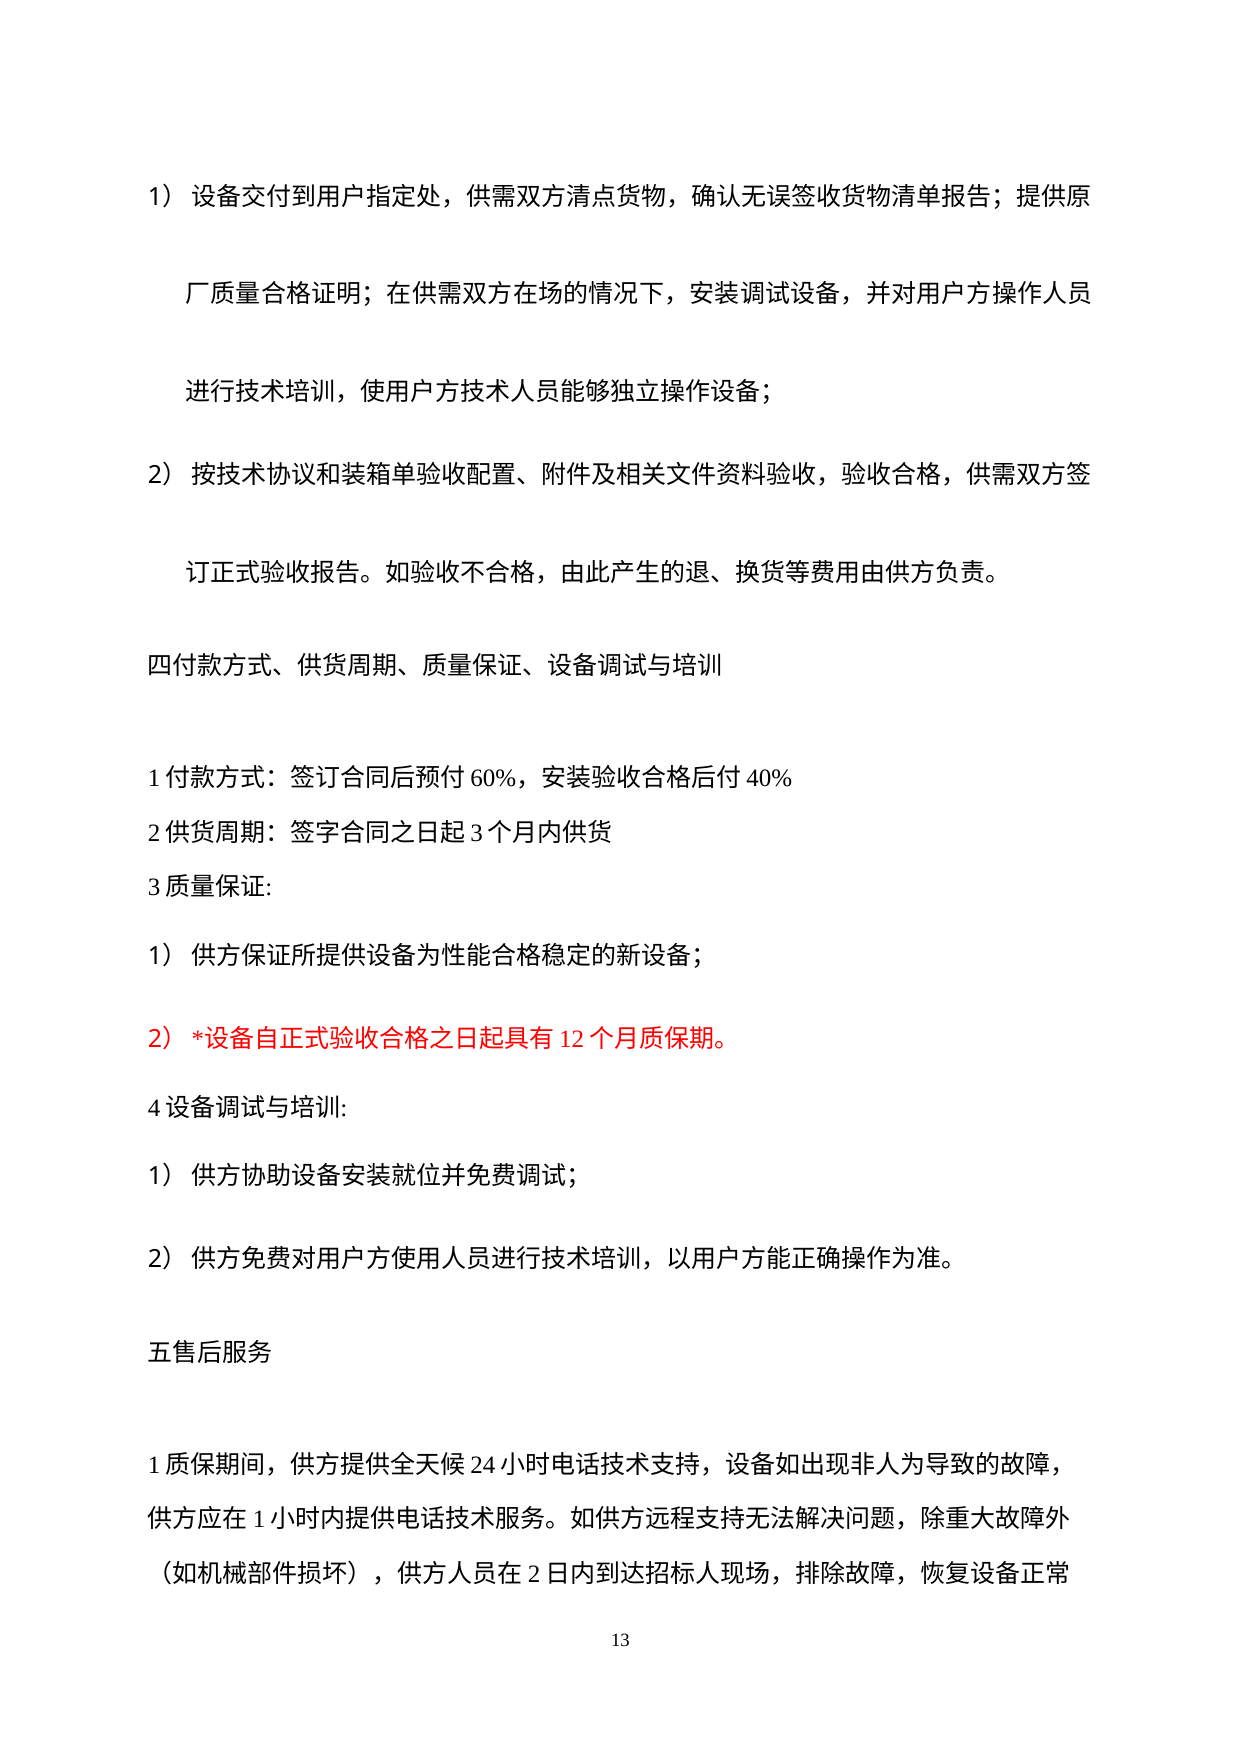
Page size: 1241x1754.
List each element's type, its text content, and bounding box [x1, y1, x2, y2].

list 供方免费对用户方使用人员进行技术培训，以用户方能正确操作为准。 [148, 1224, 1092, 1289]
list 按技术协议和装箱单验收配置、附件及相关文件资料验收，验收合格，供需双方签订正式验收报告。如验收不合格，由此产生的退、换货等费用由供方负责。 [148, 440, 1092, 603]
subtitle 四付款方式、供货周期、质量保证、设备调试与培训 [148, 631, 1092, 696]
text 3质量保证: [148, 866, 1092, 903]
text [148, 1444, 1092, 1589]
text 4设备调试与培训: [148, 1087, 1092, 1123]
list 供方协助设备安装就位并免费调试； [148, 1141, 1092, 1206]
list 供方保证所提供设备为性能合格稳定的新设备； [148, 921, 1092, 986]
text 1付款方式：签订合同后预付60%，安装验收合格后付40% [148, 758, 1092, 794]
list *设备自正式验收合格之日起具有12个月质保期。 [148, 1004, 1092, 1069]
list 设备交付到用户指定处，供需双方清点货物，确认无误签收货物清单报告；提供原厂质量合格证明；在供需双方在场的情况下，安装调试设备，并对用户方操作人员进行技术培训，使用户方技术人员能够独立操作设备； [148, 162, 1092, 422]
text 2供货周期：签字合同之日起3个月内供货 [148, 812, 1092, 848]
subtitle 五售后服务 [148, 1318, 1092, 1383]
